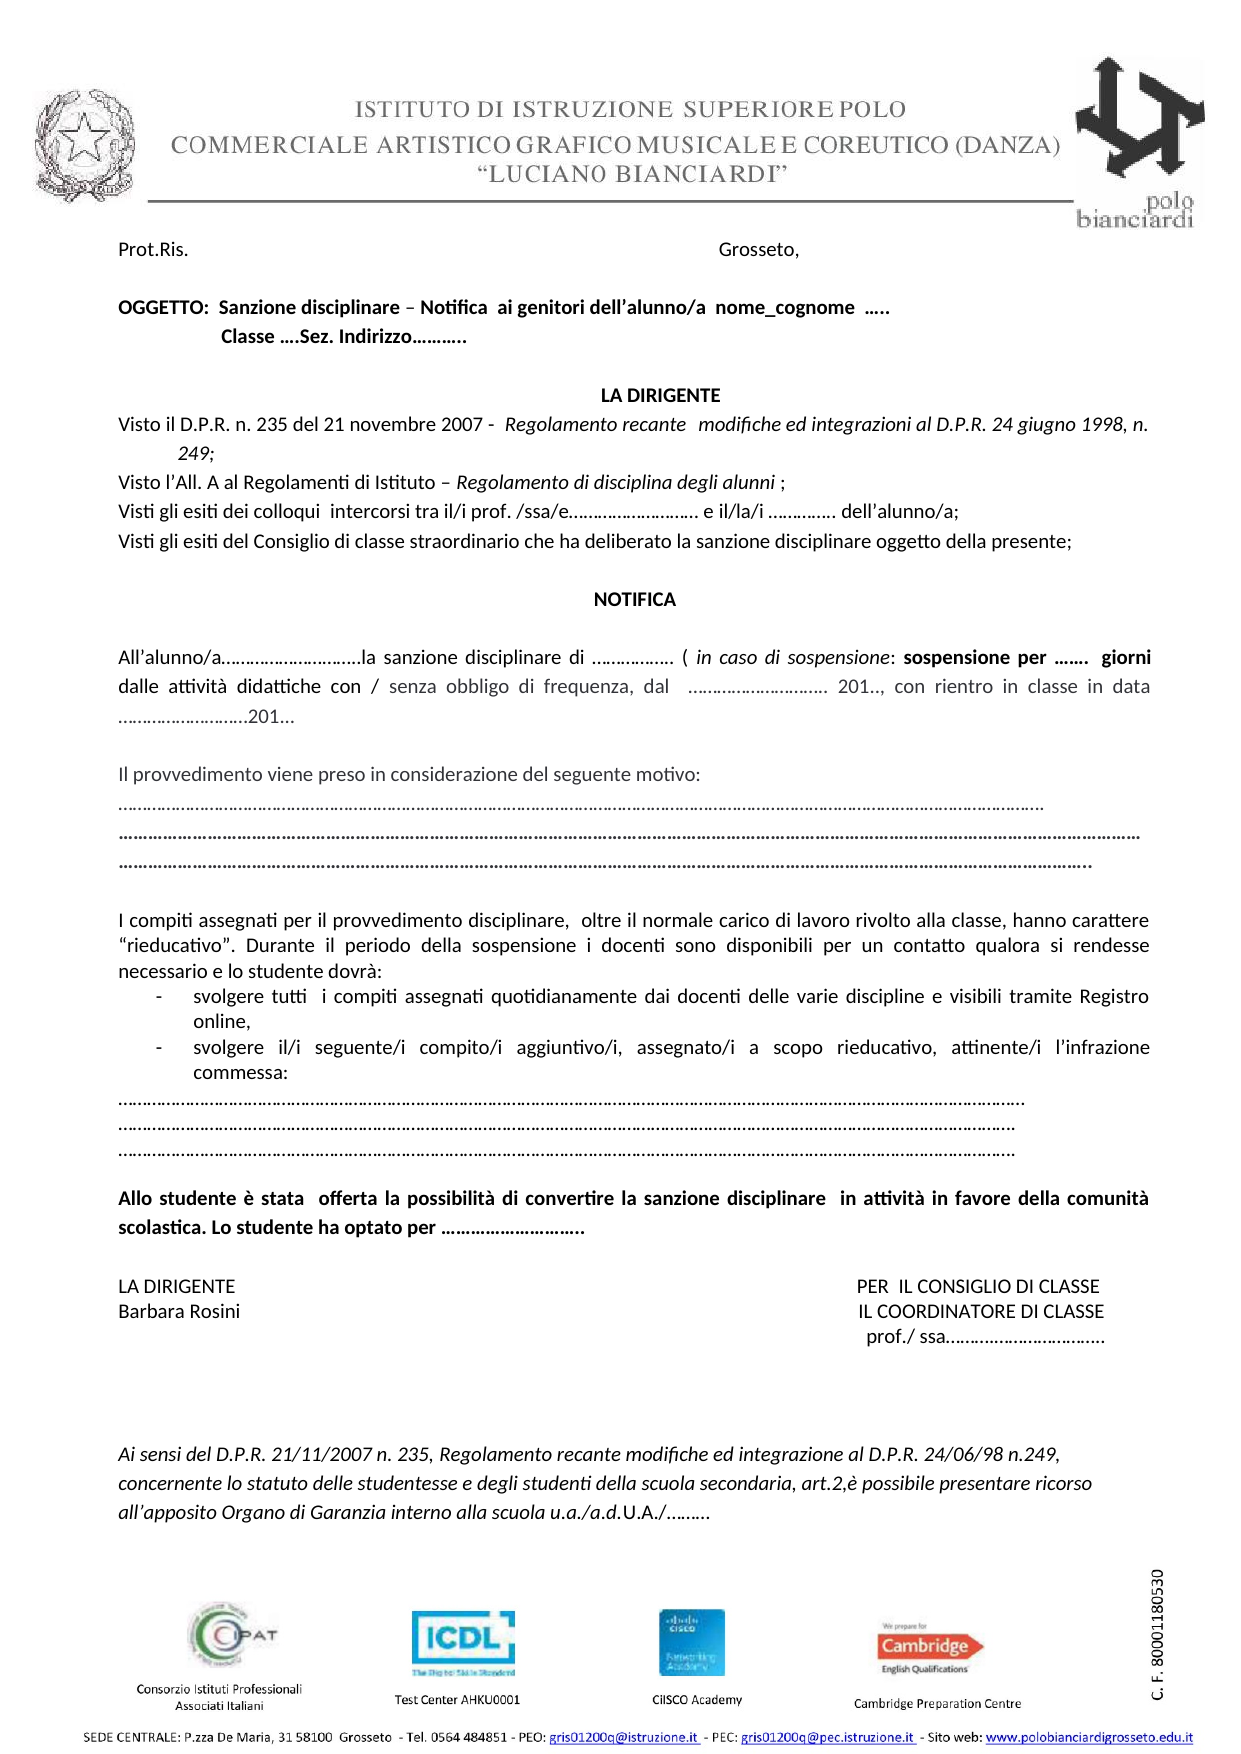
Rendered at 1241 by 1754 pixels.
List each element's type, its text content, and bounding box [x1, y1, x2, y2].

text Allo studente è stata offerta la possibilità di convertire la sanzione disciplinare in attività in favore della comunità scolastica. Lo studente ha optato per ……………………….. [118, 1185, 1152, 1240]
subtitle svolgere tutti i compiti assegnati quotidianamente dai docenti delle varie discipline e visibili tramite Registro online, [156, 983, 1152, 1034]
text prof./ ssa……….………………….. [118, 1324, 1152, 1349]
text ……………………………………………………………………………………………………………………………………………………………………. [118, 1110, 1152, 1136]
text ……………………………………………………………………………………………………………………………………………………………………… [118, 1085, 1152, 1110]
text Ai sensi del D.P.R. 21/11/2007 n. 235, Regolamento recante modifiche ed integrazione al D.P.R. 24/06/98 n.249, concernente lo statuto delle studentesse e degli studenti della scuola secondaria, art.2,è possibile presentare ricorso all’apposito Organo di Garanzia interno alla scuola u.a./a.d.U.A./……… [118, 1441, 1152, 1525]
text I compiti assegnati per il provvedimento disciplinare, oltre il normale carico di lavoro rivolto alla classe, hanno carattere “rieducativo”. Durante il periodo della sospensione i docenti sono disponibili per un contatto qualora si rendesse necessario e lo studente dovrà: [118, 907, 1152, 983]
text Prot.Ris. Grosseto, [118, 236, 1152, 262]
text Barbara Rosini IL COORDINATORE DI CLASSE [118, 1298, 1152, 1324]
picture [60, 1555, 1205, 1754]
text Classe ….Sez. Indirizzo……….. [118, 324, 1152, 349]
text All’alunno/a………………………..la sanzione disciplinare di …………….. ( in caso di sospensione: sospensione per ……. giorni dalle attività didattiche con / senza obbligo di frequenza, dal ……………………….. 201.., con rientro in classe in data ………………………201... [118, 644, 1152, 728]
text NOTIFICA [118, 586, 1152, 612]
text Visto il D.P.R. n. 235 del 21 novembre 2007 - Regolamento recante modifiche ed integrazioni al D.P.R. 24 giugno 1998, n. 249; [118, 411, 1152, 466]
text LA DIRIGENTE PER IL CONSIGLIO DI CLASSE [118, 1273, 1152, 1298]
text Visti gli esiti del Consiglio di classe straordinario che ha deliberato la sanzione disciplinare oggetto della presente; [118, 528, 1152, 553]
text Visto l’All. A al Regolamenti di Istituto – Regolamento di disciplina degli alunni ; [118, 469, 1152, 495]
text LA DIRIGENTE [118, 382, 1152, 407]
picture [17, 44, 1214, 250]
text Visti gli esiti dei colloqui intercorsi tra il/i prof. /ssa/e……………………… e il/la/i ………….. dell’alunno/a; [118, 499, 1152, 524]
text Il provvedimento viene preso in considerazione del seguente motivo: ………………………………………………………………………………………………………………………………………………………………………….…………………………………………………………………………………………………………………………………………………………………………………………………………………………………………………………………………………………………………………………………………………………………….. [118, 761, 1152, 874]
text ……………………………………………………………………………………………………………………………………………………………………. [118, 1136, 1152, 1161]
subtitle svolgere il/i seguente/i compito/i aggiuntivo/i, assegnato/i a scopo rieducativo, attinente/i l’infrazione commessa: [156, 1034, 1152, 1085]
text OGGETTO: Sanzione disciplinare – Notifica ai genitori dell’alunno/a nome_cognome ….. [118, 294, 1152, 320]
